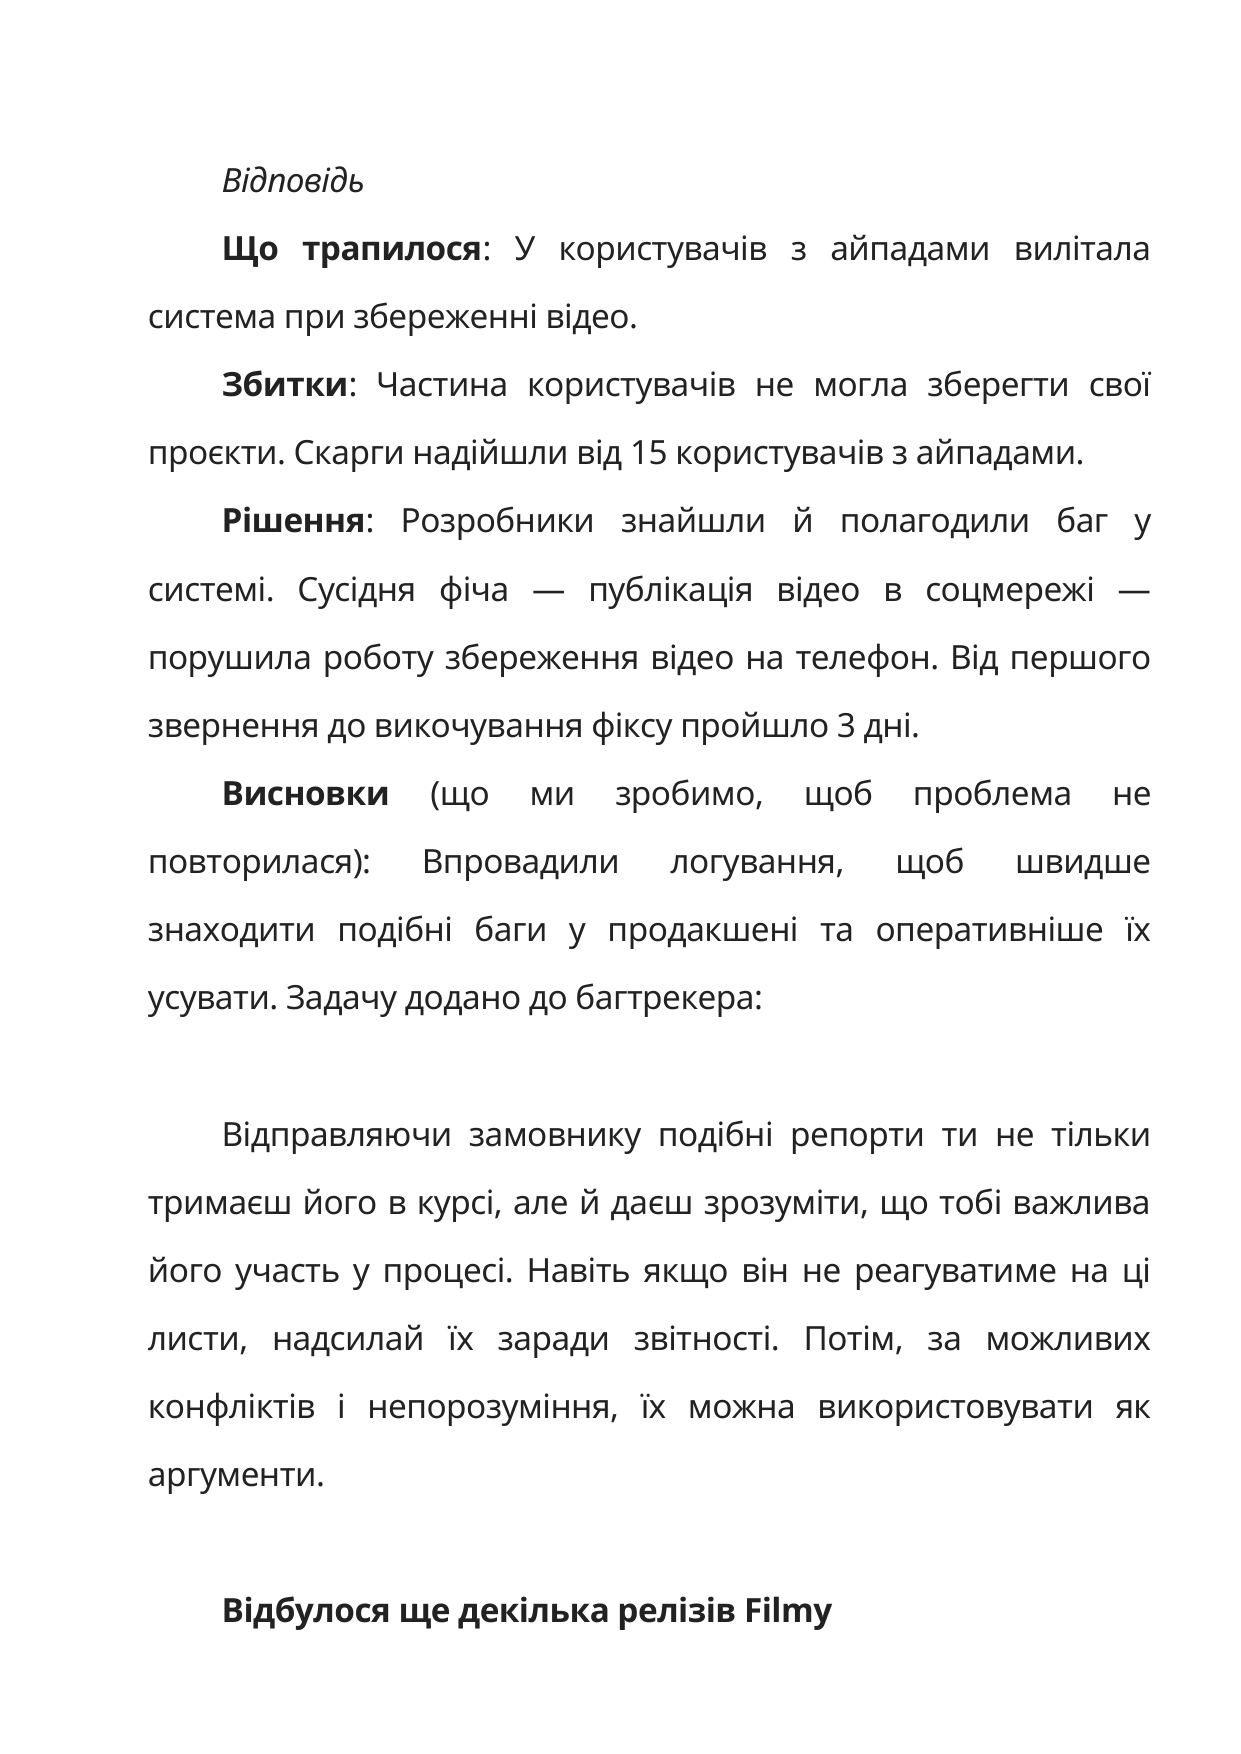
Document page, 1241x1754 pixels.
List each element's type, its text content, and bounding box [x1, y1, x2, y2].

text Що трапилося: У користувачів з айпадами вилітала система при збереженні відео. [148, 225, 1152, 338]
text Висновки (що ми зробимо, щоб проблема не повторилася): Впровадили логування, щоб швидше знаходити подібні баги у продакшені та оперативніше їх усувати. Задачу додано до багтрекера: [148, 770, 1152, 1019]
text Рішення: Розробники знайшли й полагодили баг у системі. Сусідня фіча — публікація відео в соцмережі — порушила роботу збереження відео на телефон. Від першого звернення до викочування фіксу пройшло 3 дні. [148, 497, 1152, 747]
subtitle Відповідь [148, 157, 1152, 202]
text Відбулося ще декілька релізів Filmy [148, 1587, 1152, 1633]
text Відправляючи замовнику подібні репорти ти не тільки тримаєш його в курсі, але й даєш зрозуміти, що тобі важлива його участь у процесі. Навіть якщо він не реагуватиме на ці листи, надсилай їх заради звітності. Потім, за можливих конфліктів і непорозуміння, їх можна використовувати як аргументи. [148, 1110, 1152, 1496]
text Збитки: Частина користувачів не могла зберегти свої проєкти. Скарги надійшли від 15 користувачів з айпадами. [148, 361, 1152, 474]
